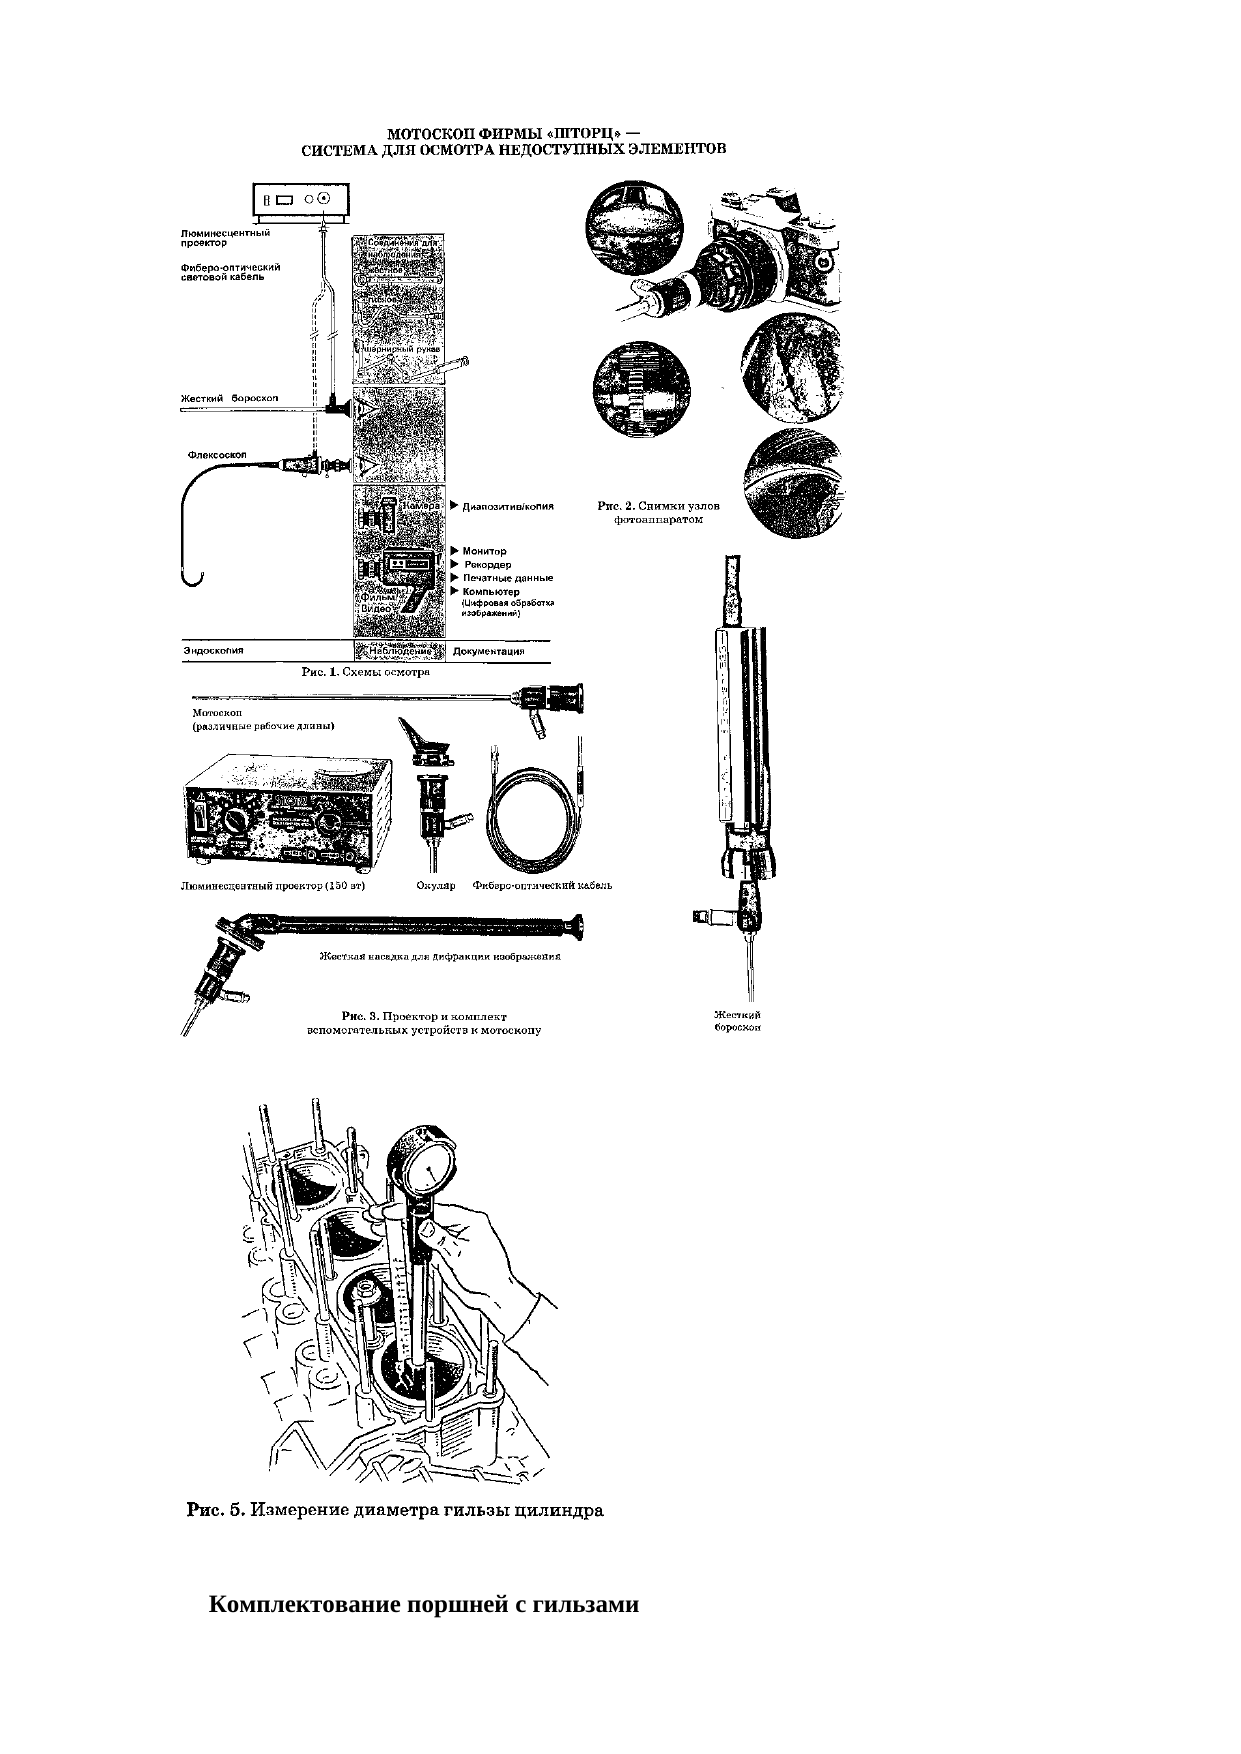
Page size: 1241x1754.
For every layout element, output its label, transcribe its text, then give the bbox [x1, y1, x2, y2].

text 11Комплектование поршней с гильзами [177, 1586, 1152, 1618]
picture [177, 1083, 609, 1532]
picture [177, 118, 859, 1054]
